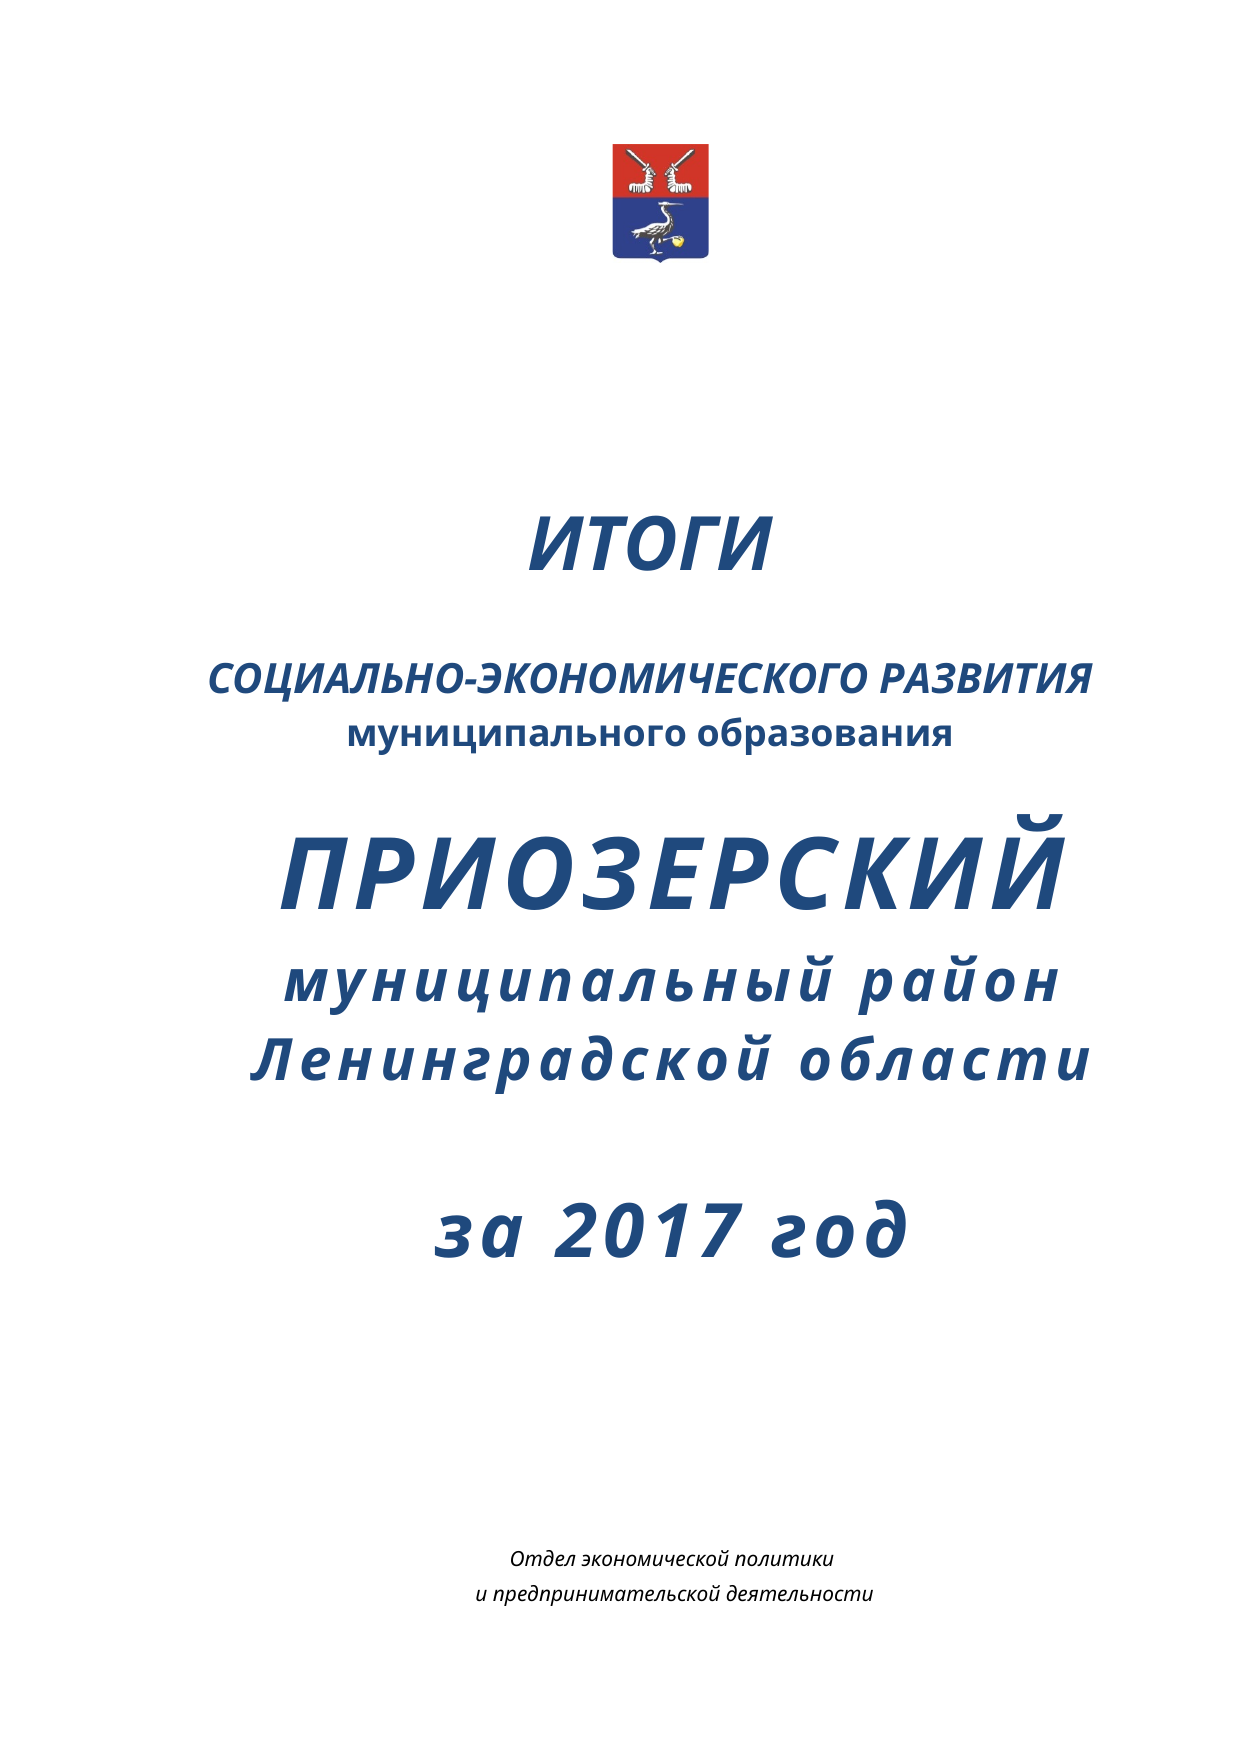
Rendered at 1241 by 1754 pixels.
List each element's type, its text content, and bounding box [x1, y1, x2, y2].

text муниципального образования [162, 706, 1137, 757]
text и предпринимательской деятельности [162, 1579, 1181, 1607]
text СОЦИАЛЬНО-ЭКОНОМИЧЕСКОГО РАЗВИТИЯ [162, 649, 1137, 706]
text Отдел экономической политики [162, 1544, 1181, 1572]
text Ленинградской области [162, 1018, 1181, 1098]
text ИТОГИ [162, 490, 1137, 592]
text за 2017 год [162, 1177, 1181, 1279]
text муниципальный район [162, 939, 1181, 1018]
picture [612, 144, 709, 263]
text ПРИОЗЕРСКИЙ [162, 802, 1181, 939]
